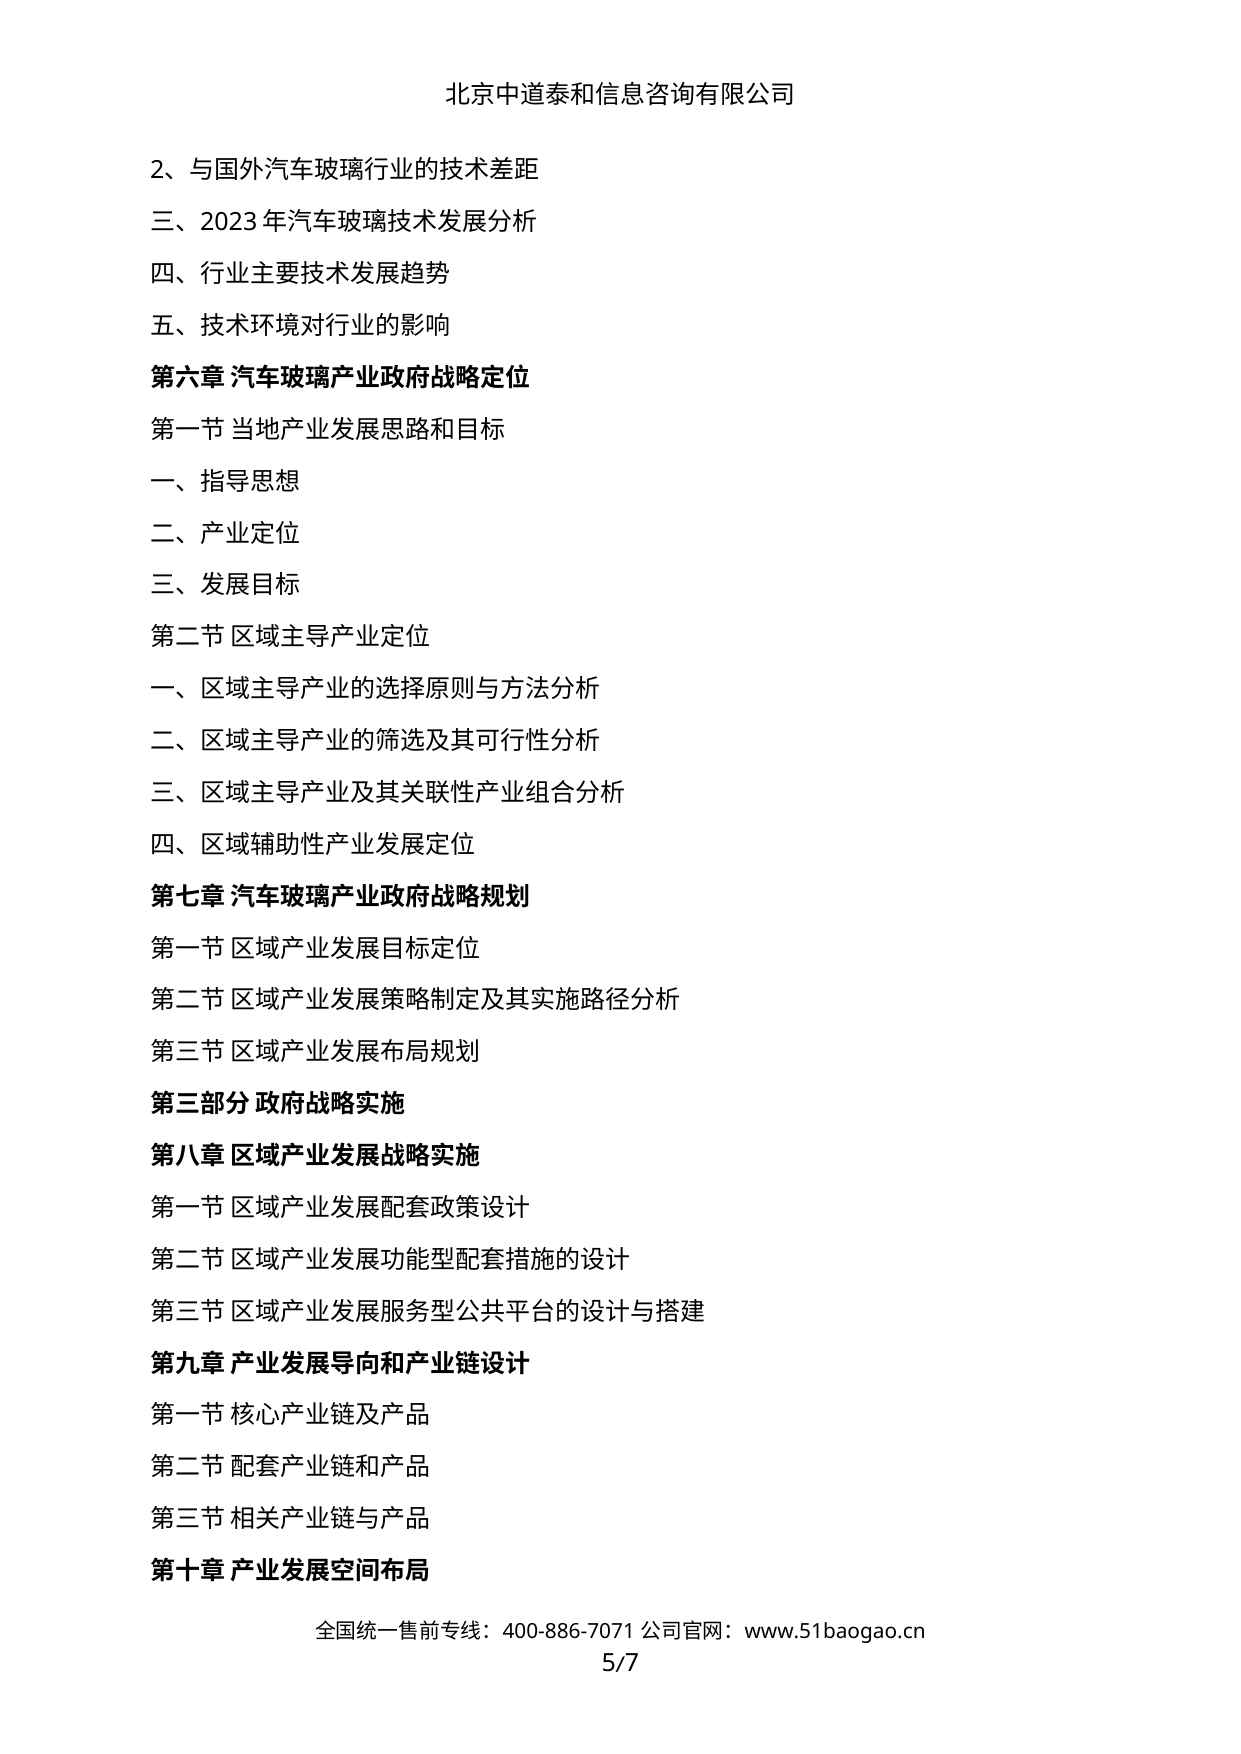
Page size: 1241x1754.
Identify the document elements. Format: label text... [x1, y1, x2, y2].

text 二、产业定位 [150, 513, 1090, 549]
text 三、2023年汽车玻璃技术发展分析 [150, 202, 1090, 238]
text 一、区域主导产业的选择原则与方法分析 [150, 669, 1090, 705]
text 二、区域主导产业的筛选及其可行性分析 [150, 721, 1090, 757]
text 第三节 区域产业发展布局规划 [150, 1032, 1090, 1068]
text 第六章 汽车玻璃产业政府战略定位 [150, 357, 1090, 394]
text 第八章 区域产业发展战略实施 [150, 1136, 1090, 1172]
text 第二节 区域主导产业定位 [150, 617, 1090, 653]
text 第二节 区域产业发展策略制定及其实施路径分析 [150, 980, 1090, 1016]
text 三、发展目标 [150, 565, 1090, 601]
text 第二节 配套产业链和产品 [150, 1447, 1090, 1483]
text 2、与国外汽车玻璃行业的技术差距 [150, 150, 1090, 186]
text 一、指导思想 [150, 461, 1090, 497]
text 第一节 区域产业发展配套政策设计 [150, 1187, 1090, 1224]
text 第十章 产业发展空间布局 [150, 1551, 1090, 1587]
text 四、区域辅助性产业发展定位 [150, 824, 1090, 861]
text 第三部分 政府战略实施 [150, 1084, 1090, 1120]
text 第七章 汽车玻璃产业政府战略规划 [150, 876, 1090, 912]
text 第一节 区域产业发展目标定位 [150, 928, 1090, 964]
text 五、技术环境对行业的影响 [150, 306, 1090, 342]
text 第三节 相关产业链与产品 [150, 1499, 1090, 1535]
text 四、行业主要技术发展趋势 [150, 254, 1090, 290]
text 第二节 区域产业发展功能型配套措施的设计 [150, 1239, 1090, 1276]
text 三、区域主导产业及其关联性产业组合分析 [150, 772, 1090, 809]
text 第三节 区域产业发展服务型公共平台的设计与搭建 [150, 1291, 1090, 1327]
text 第一节 核心产业链及产品 [150, 1395, 1090, 1431]
text 第一节 当地产业发展思路和目标 [150, 409, 1090, 446]
text 第九章 产业发展导向和产业链设计 [150, 1343, 1090, 1379]
